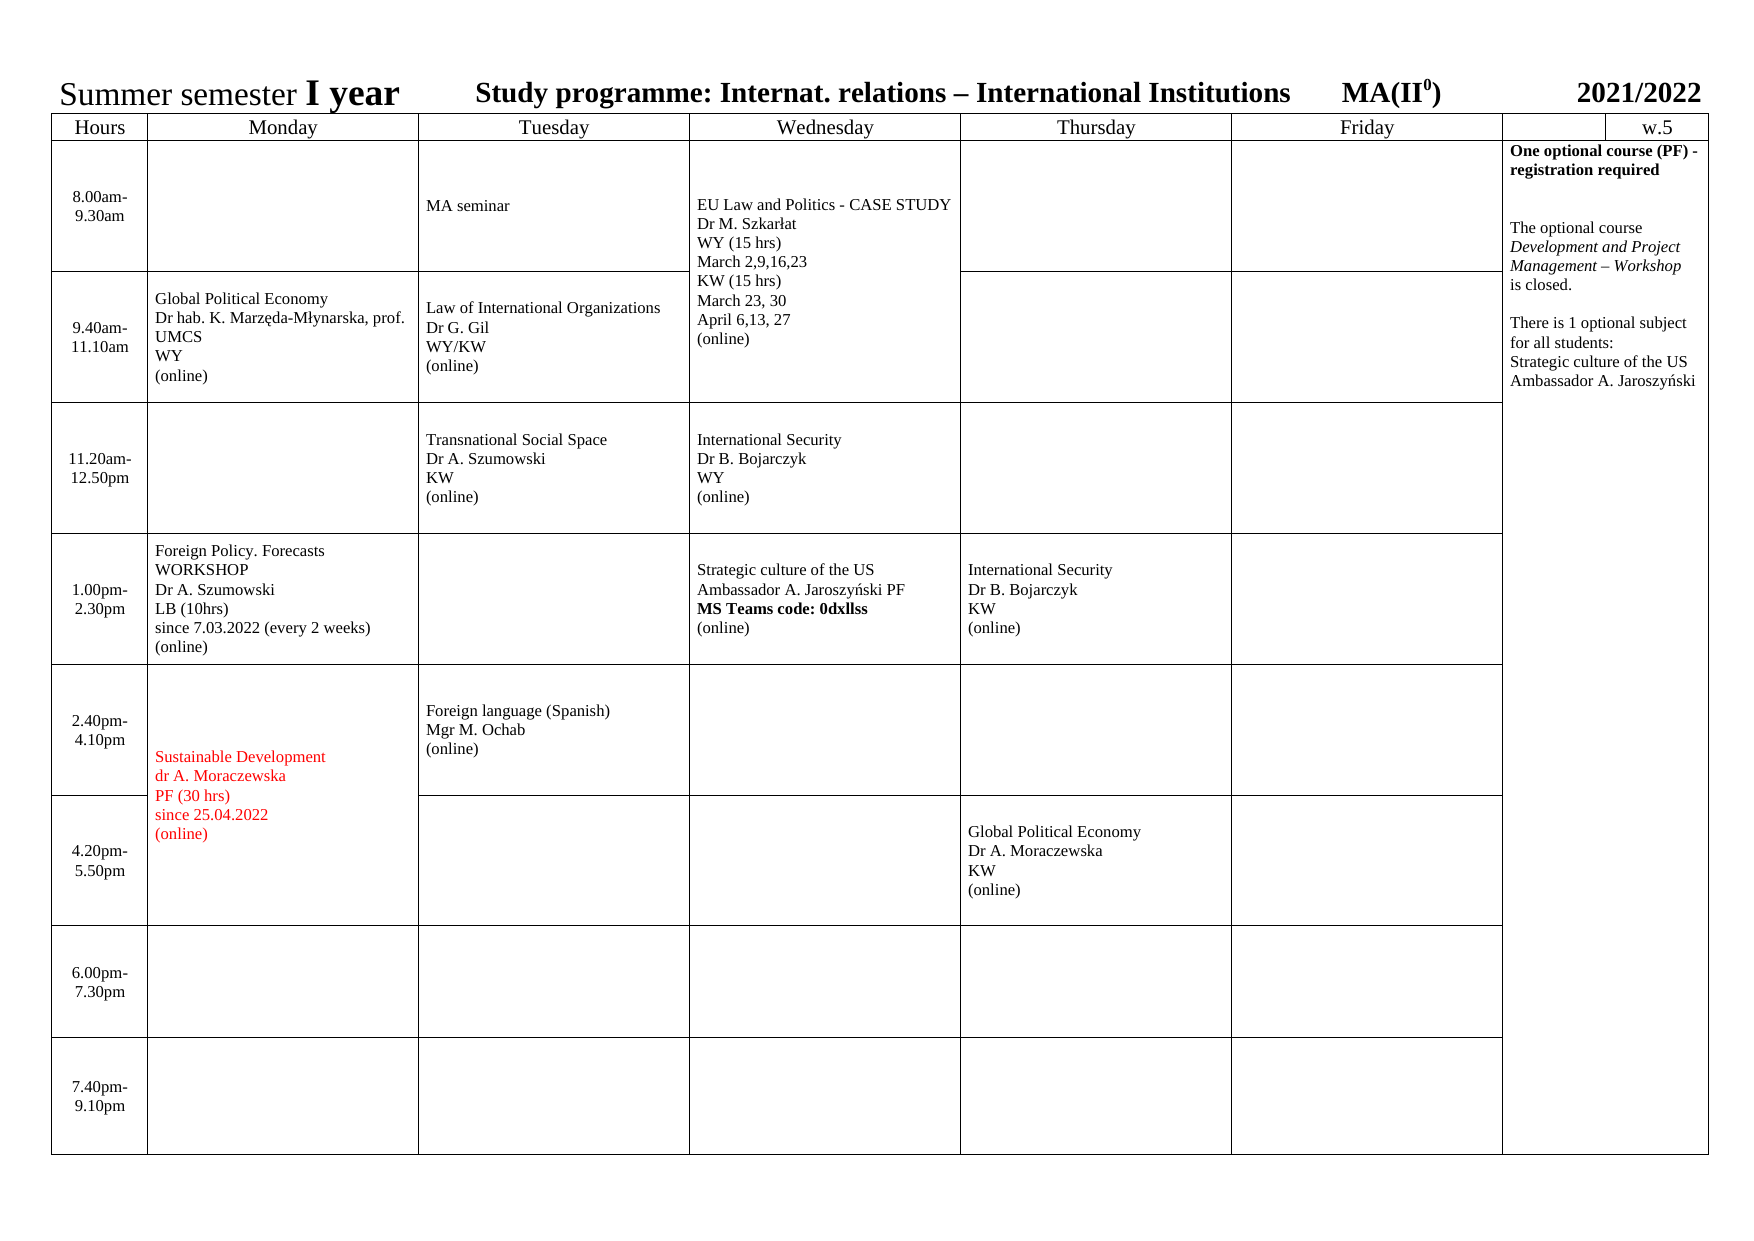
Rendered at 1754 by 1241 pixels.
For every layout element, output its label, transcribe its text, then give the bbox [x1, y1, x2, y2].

table_cell Sustainable Development dr A. Moraczewska PF (30 hrs) since 25.04.2022 (online) [148, 665, 418, 925]
table_cell 2.40pm-4.10pm [52, 665, 147, 794]
table_cell One optional course (PF) - registration required The optional course Development and Project Management – Workshop is closed. There is 1 optional subject for all students: Strategic culture of the US Ambassador A. Jaroszyński [1503, 141, 1708, 1154]
table_cell [1232, 1038, 1502, 1154]
table_cell Strategic culture of the US Ambassador A. Jaroszyński PF MS Teams code: 0dxllss (online) [690, 534, 960, 663]
table_header Summer semester I year [52, 70, 468, 113]
table_cell [148, 1038, 418, 1154]
table_cell 8.00am-9.30am [52, 141, 147, 271]
table_cell [690, 665, 960, 794]
table_cell [690, 926, 960, 1037]
table_cell [1232, 141, 1502, 271]
table_cell [961, 272, 1231, 402]
table_cell [1232, 796, 1502, 925]
table_cell [148, 403, 418, 533]
table_cell [1232, 272, 1502, 402]
table_cell [148, 141, 418, 271]
table_cell 11.20am-12.50pm [52, 403, 147, 533]
table_cell [961, 403, 1231, 533]
table_cell 4.20pm-5.50pm [52, 796, 147, 925]
table_cell [419, 926, 689, 1037]
table_cell International Security Dr B. Bojarczyk WY (online) [690, 403, 960, 533]
table_cell Transnational Social Space Dr A. Szumowski KW (online) [419, 403, 689, 533]
table_cell [961, 141, 1231, 271]
table_header 2021/2022 [1503, 70, 1708, 113]
table_cell Monday [148, 114, 418, 140]
table_cell Global Political Economy Dr A. Moraczewska KW (online) [961, 796, 1231, 925]
table_cell [419, 1038, 689, 1154]
table_cell Foreign language (Spanish) Mgr M. Ochab (online) [419, 665, 689, 794]
table_cell Law of International Organizations Dr G. Gil WY/KW (online) [419, 272, 689, 402]
table_header Study programme: Internat. relations – International Institutions MA(II0) [468, 70, 1503, 113]
table_cell [1232, 926, 1502, 1037]
table_cell Thursday [961, 114, 1231, 140]
table_cell [419, 796, 689, 925]
table_cell [690, 1038, 960, 1154]
table_cell 9.40am-11.10am [52, 272, 147, 402]
table_cell [1232, 665, 1502, 794]
table_cell 7.40pm-9.10pm [52, 1038, 147, 1154]
table_cell [1232, 403, 1502, 533]
table_cell MA seminar [419, 141, 689, 271]
table_cell 1.00pm-2.30pm [52, 534, 147, 663]
table_cell [961, 665, 1231, 794]
table_cell Tuesday [419, 114, 689, 140]
table_cell International Security Dr B. Bojarczyk KW (online) [961, 534, 1231, 663]
table_cell [690, 796, 960, 925]
table_cell [148, 926, 418, 1037]
table_cell Foreign Policy. Forecasts WORKSHOP Dr A. Szumowski LB (10hrs) since 7.03.2022 (every 2 weeks) (online) [148, 534, 418, 663]
table_cell Global Political Economy Dr hab. K. Marzęda-Młynarska, prof. UMCS WY (online) [148, 272, 418, 402]
table_cell [961, 926, 1231, 1037]
table_cell [1232, 534, 1502, 663]
table_cell [961, 1038, 1231, 1154]
table_cell EU Law and Politics - CASE STUDY Dr M. Szkarłat WY (15 hrs) March 2,9,16,23 KW (15 hrs) March 23, 30 April 6,13, 27 (online) [690, 141, 960, 402]
table_cell Wednesday [690, 114, 960, 140]
table_cell w.5 [1606, 114, 1708, 140]
table_cell [1503, 114, 1605, 140]
table_cell Friday [1232, 114, 1502, 140]
table_cell Hours [52, 114, 147, 140]
table_cell 6.00pm-7.30pm [52, 926, 147, 1037]
table_cell [419, 534, 689, 663]
